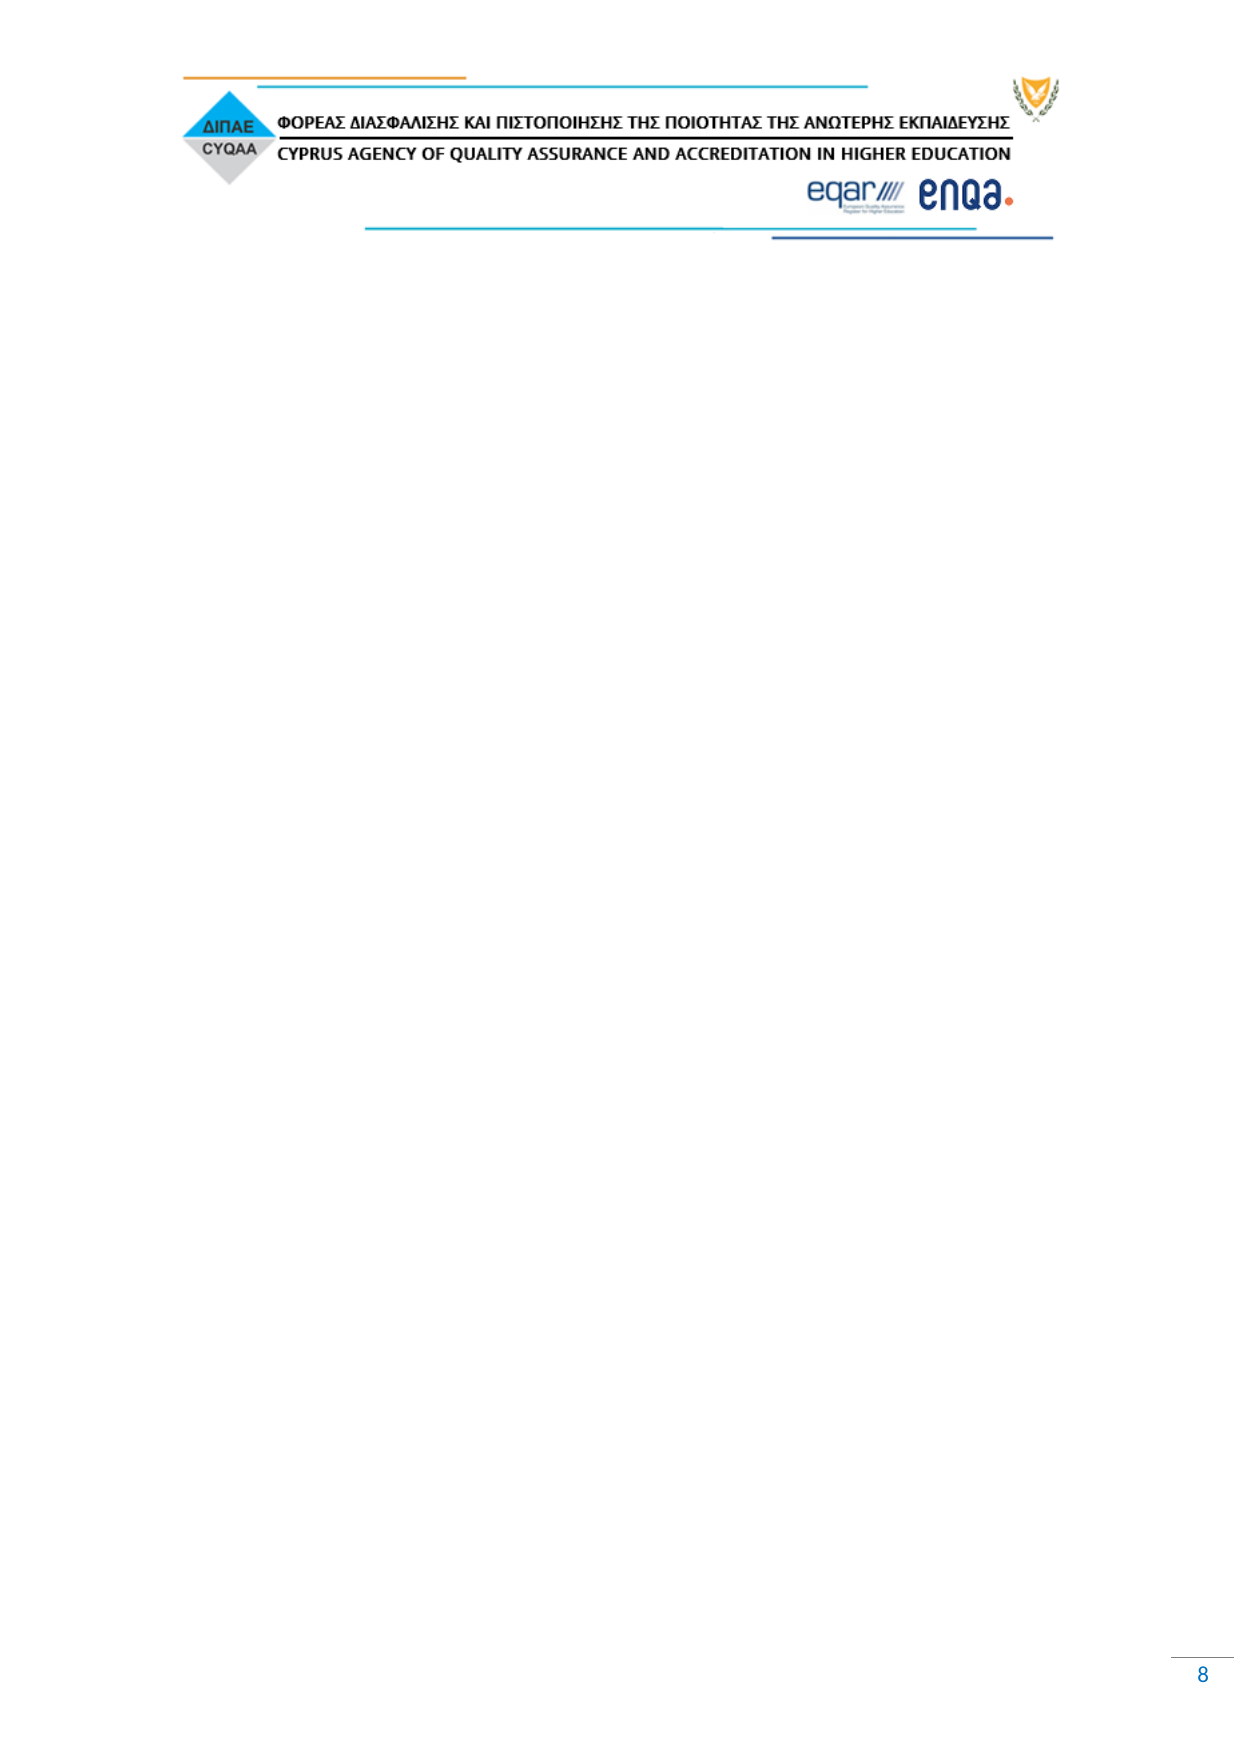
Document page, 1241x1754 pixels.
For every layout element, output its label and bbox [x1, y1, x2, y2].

picture [177, 73, 1063, 243]
